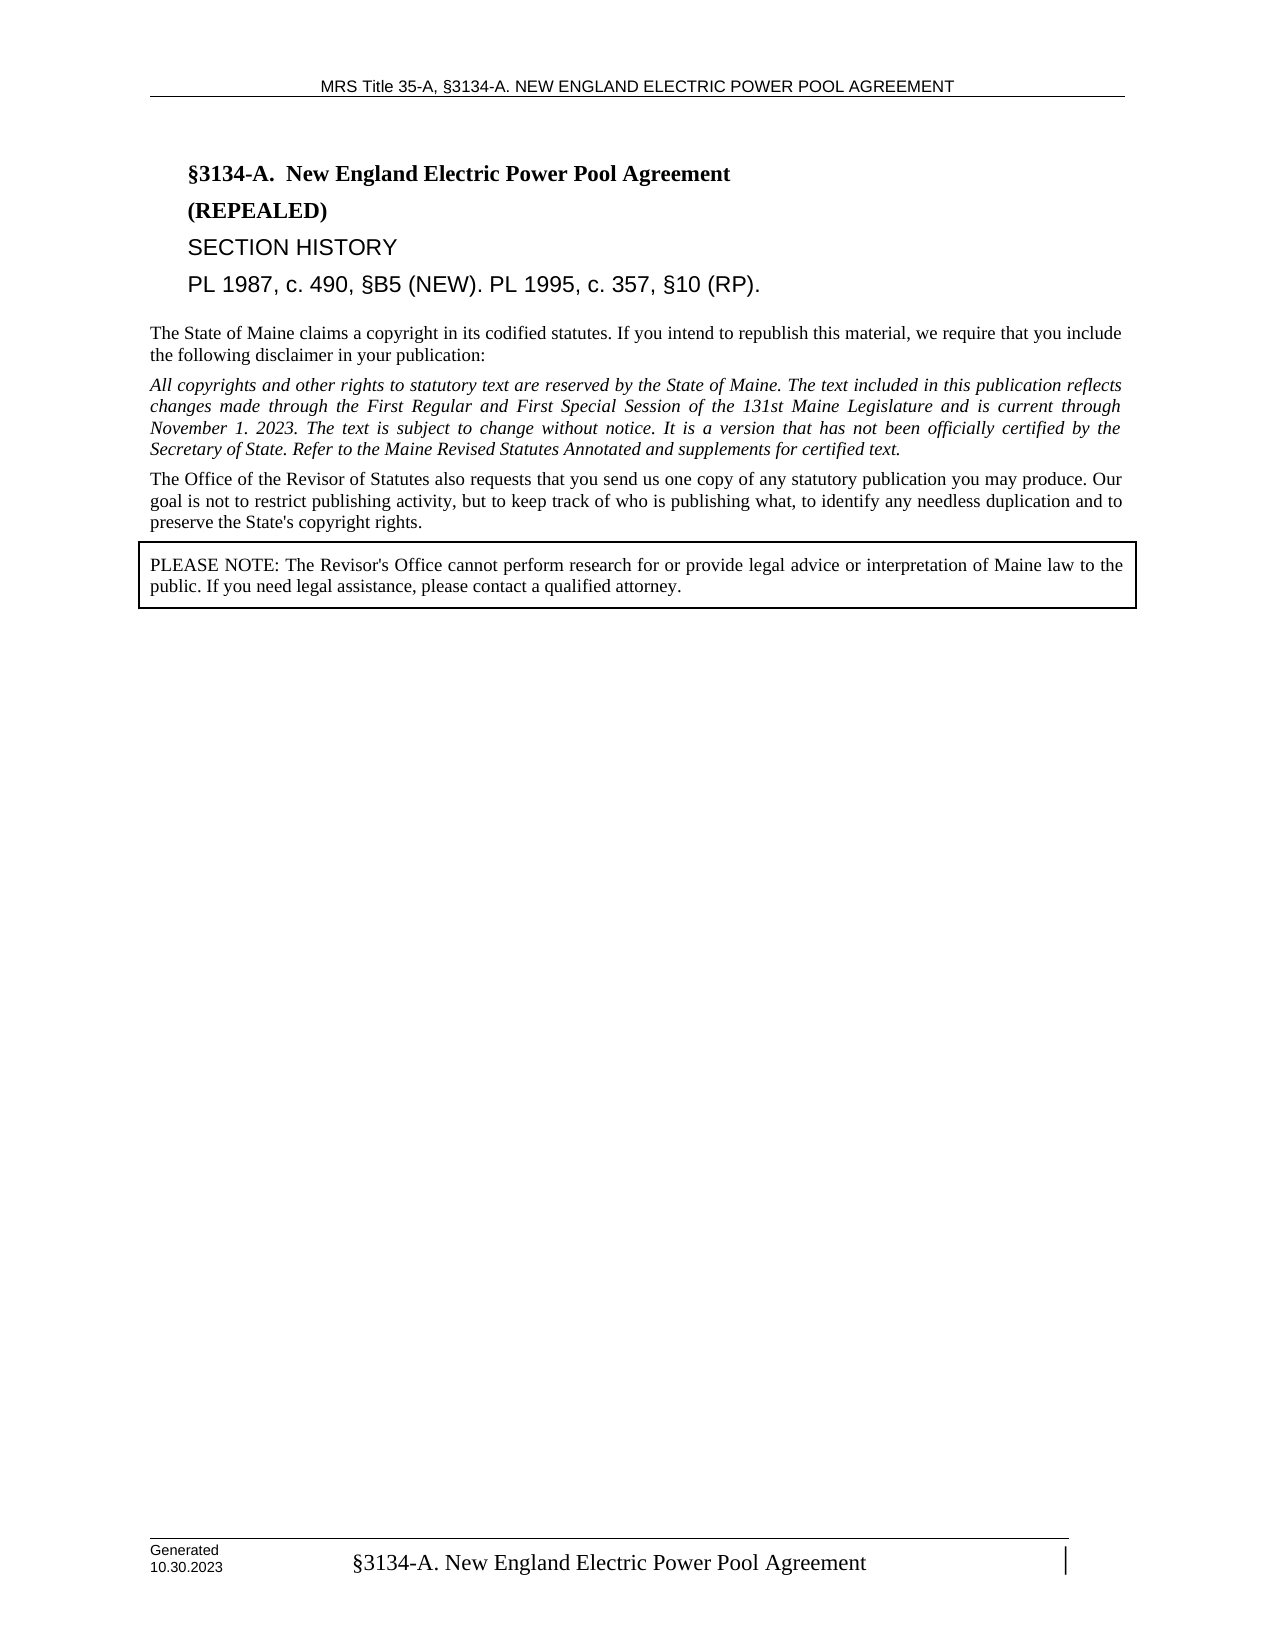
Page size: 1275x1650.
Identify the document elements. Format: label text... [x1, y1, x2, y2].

text The State of Maine claims a copyright in its codified statutes. If you intend to republish this material, we require that you include the following disclaimer in your publication: [150, 322, 1125, 365]
text PL 1987, c. 490, §B5 (NEW). PL 1995, c. 357, §10 (RP). [187, 271, 1125, 297]
text §3134-A. New England Electric Power Pool Agreement [187, 160, 1125, 187]
text The Office of the Revisor of Statutes also requests that you send us one copy of any statutory publication you may produce. Our goal is not to restrict publishing activity, but to keep track of who is publishing what, to identify any needless duplication and to preserve the State's copyright rights. [150, 468, 1125, 533]
text PLEASE NOTE: The Revisor's Office cannot perform research for or provide legal advice or interpretation of Maine law to the public. If you need legal assistance, please contact a qualified attorney. [140, 543, 1135, 607]
text All copyrights and other rights to statutory text are reserved by the State of Maine. The text included in this publication reflects changes made through the First Regular and First Special Session of the 131st Maine Legislature and is current through November 1. 2023 . The text is subject to change without notice. It is a version that has not been officially certified by the Secretary of State. Refer to the Maine Revised Statutes Annotated and supplements for certified text. [150, 373, 1125, 460]
text SECTION HISTORY [187, 234, 1125, 260]
text (REPEALED) [187, 197, 1125, 223]
